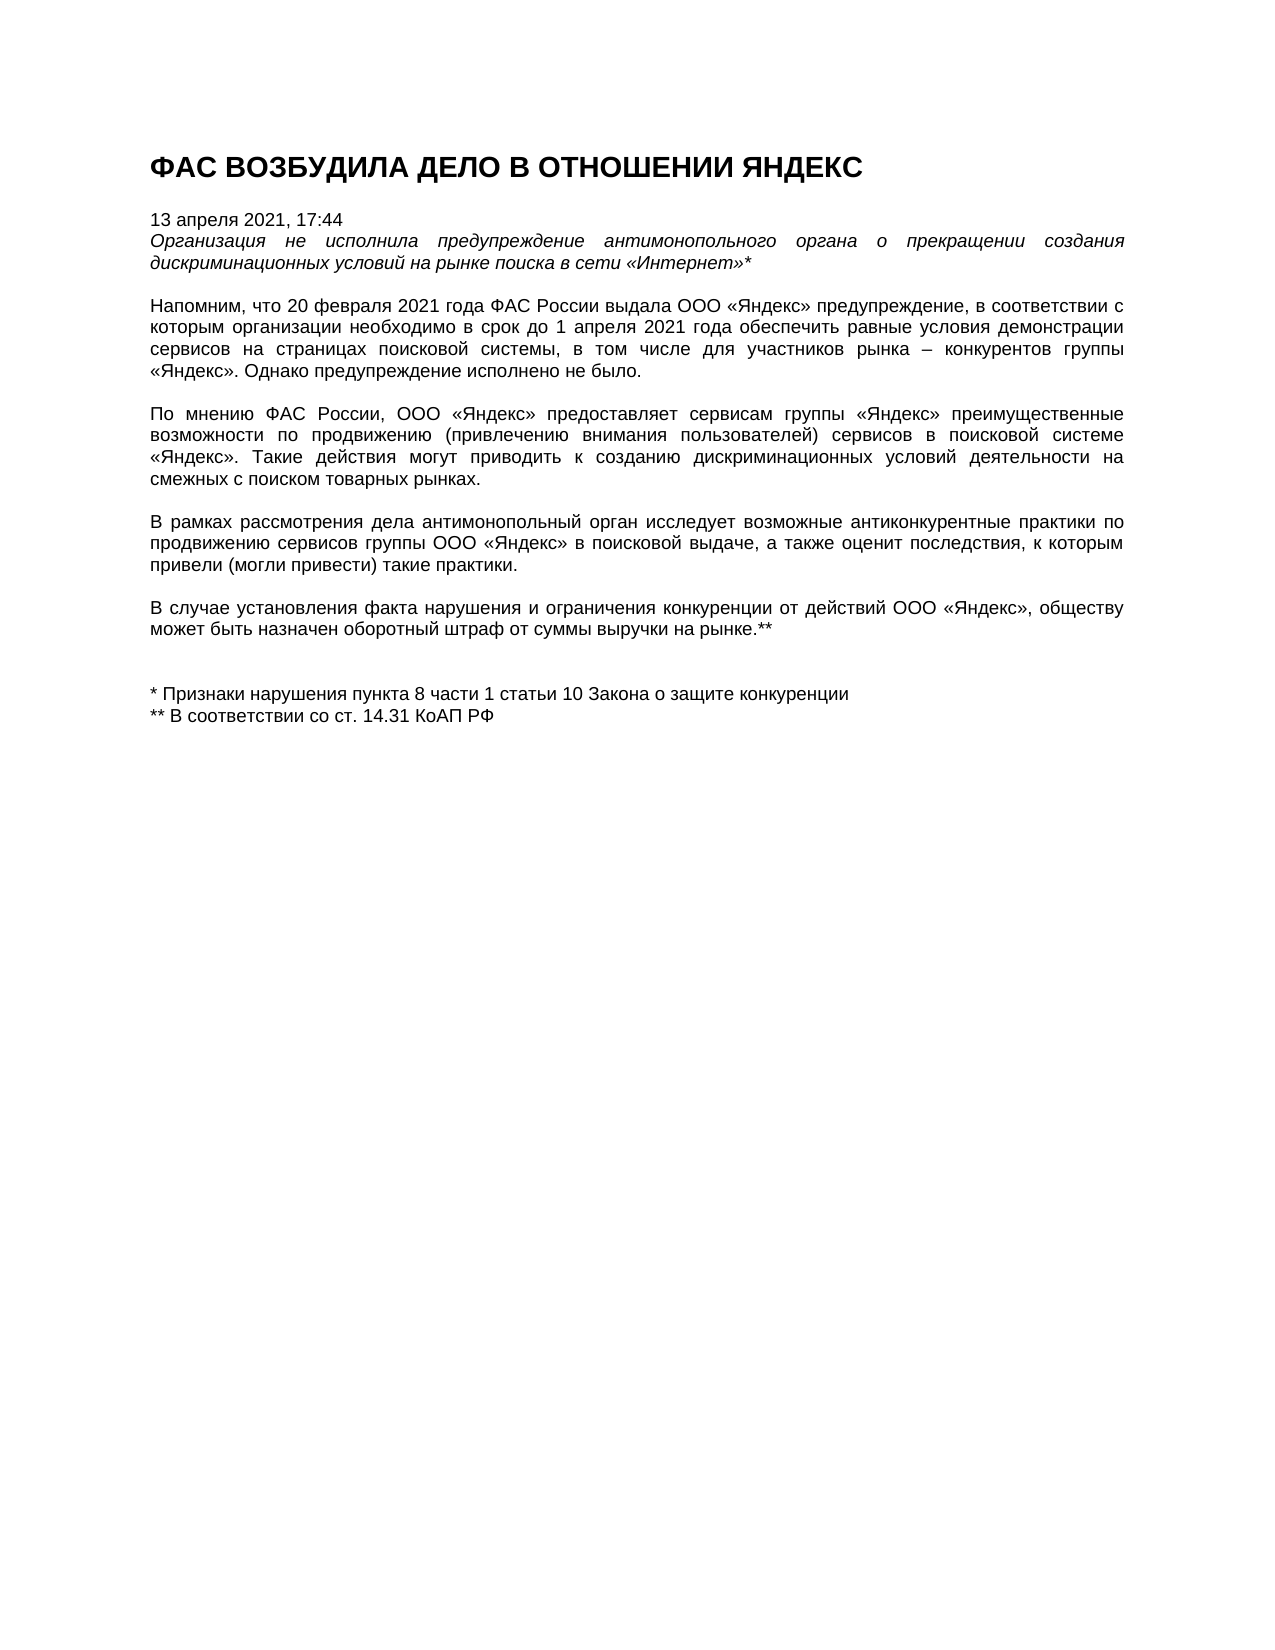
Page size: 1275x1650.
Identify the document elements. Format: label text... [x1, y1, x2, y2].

text По мнению ФАС России, ООО «Яндекс» предоставляет сервисам группы «Яндекс» преимущественные возможности по продвижению (привлечению внимания пользователей) сервисов в поисковой системе «Яндекс». Такие действия могут приводить к созданию дискриминационных условий деятельности на смежных с поиском товарных рынках. [150, 403, 1125, 489]
text Организация не исполнила предупреждение антимонопольного органа о прекращении создания дискриминационных условий на рынке поиска в сети «Интернет»* [150, 230, 1125, 273]
text Напомним, что 20 февраля 2021 года ФАС России выдала ООО «Яндекс» предупреждение, в соответствии с которым организации необходимо в срок до 1 апреля 2021 года обеспечить равные условия демонстрации сервисов на страницах поисковой системы, в том числе для участников рынка – конкурентов группы «Яндекс». Однако предупреждение исполнено не было. [150, 295, 1125, 381]
text ** В соответствии со ст. 14.31 КоАП РФ [150, 704, 1125, 726]
subtitle ФАС возбудила дело в отношении Яндекс [150, 150, 1125, 183]
text 13 апреля 2021, 17:44 [150, 208, 1125, 230]
text В рамках рассмотрения дела антимонопольный орган исследует возможные антиконкурентные практики по продвижению сервисов группы ООО «Яндекс» в поисковой выдаче, а также оценит последствия, к которым привели (могли привести) такие практики. [150, 510, 1125, 575]
text * Признаки нарушения пункта 8 части 1 статьи 10 Закона о защите конкуренции [150, 683, 1125, 704]
text В случае установления факта нарушения и ограничения конкуренции от действий ООО «Яндекс», обществу может быть назначен оборотный штраф от суммы выручки на рынке.** [150, 597, 1125, 640]
